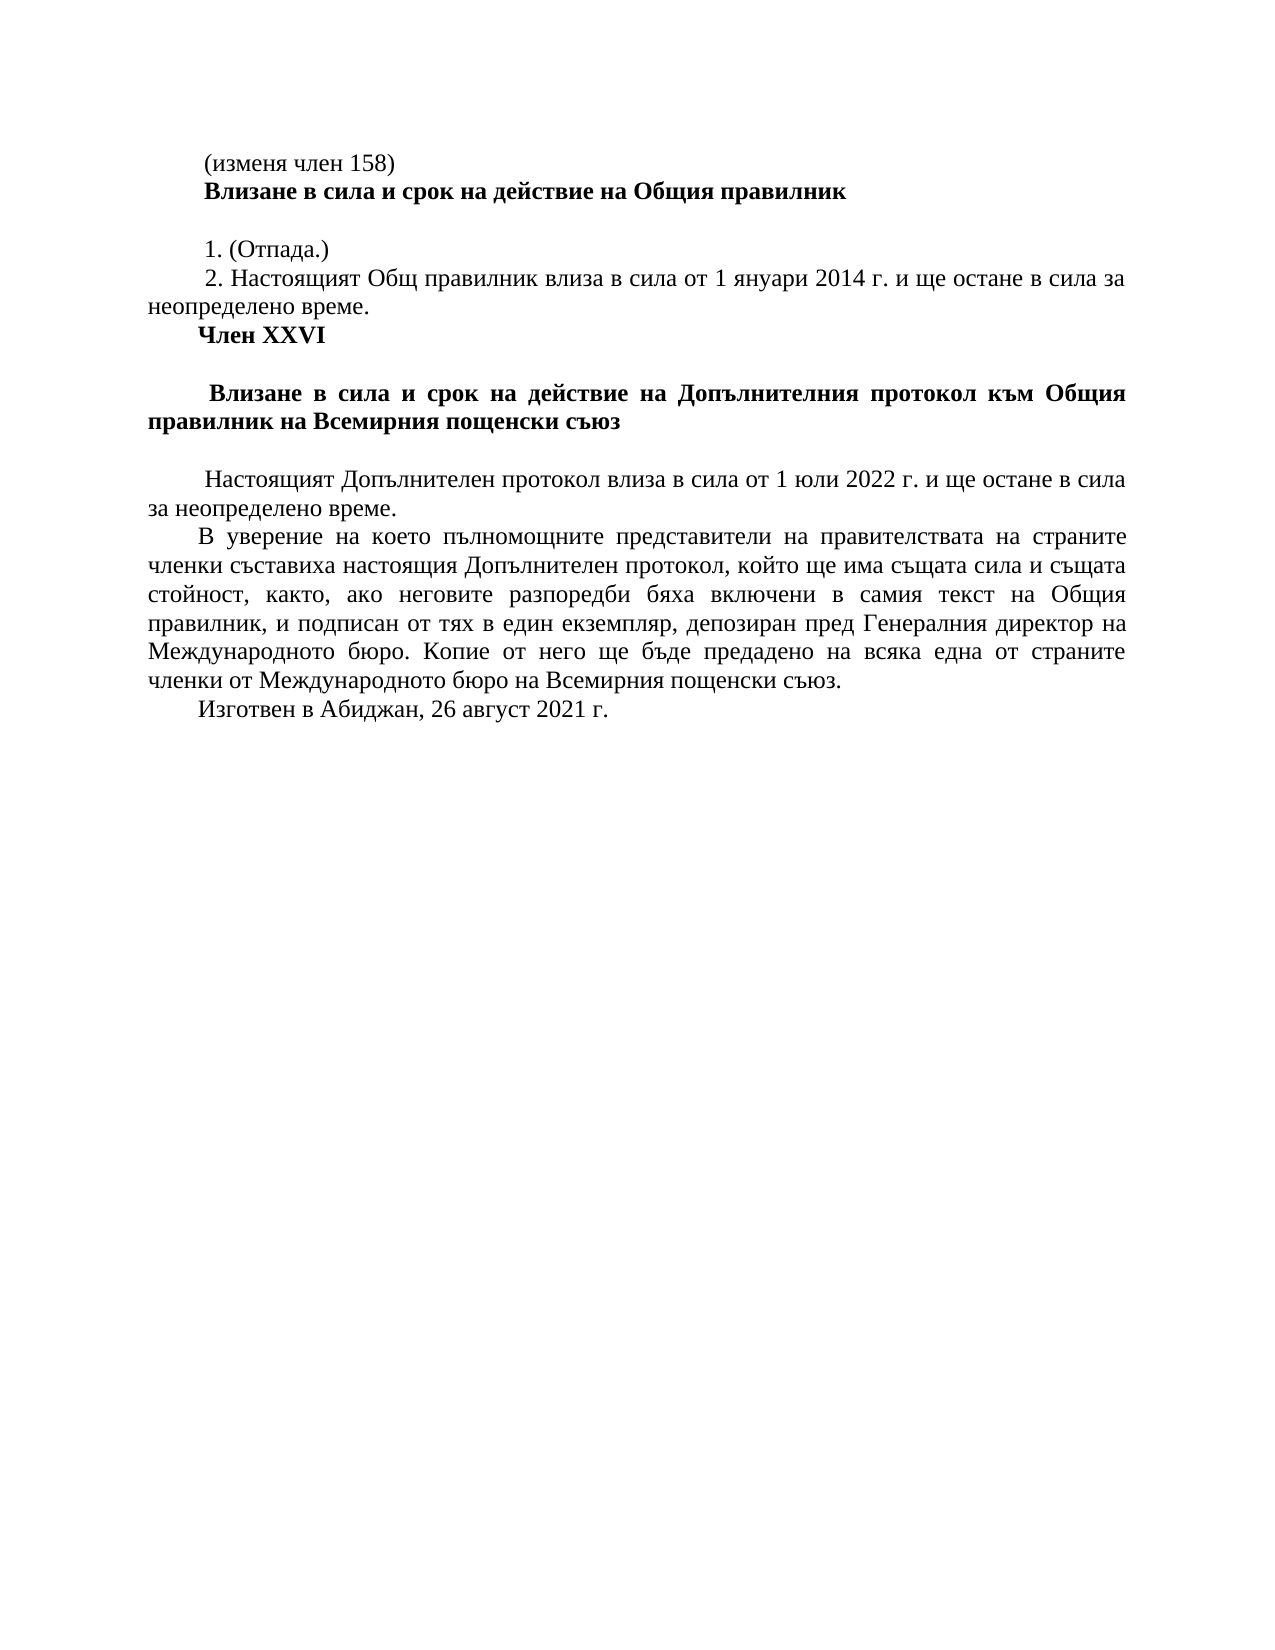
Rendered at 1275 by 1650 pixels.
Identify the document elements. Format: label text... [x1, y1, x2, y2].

text (изменя член 158) [148, 148, 1127, 176]
text В уверение на което пълномощните представители на правителствата на страните членки съставиха настоящия Допълнителен протокол, който ще има същата сила и същата стойност, както, ако неговите разпоредби бяха включени в самия текст на Общия правилник, и подписан от тях в един екземпляр, депозиран пред Генералния директор на Международното бюро. Копие от него ще бъде предадено на всяка една от страните членки от Международното бюро на Всемирния пощенски съюз. [148, 521, 1127, 694]
text Настоящият Допълнителен протокол влиза в сила от 1 юли 2022 г. и ще остане в сила за неопределено време. [148, 464, 1127, 521]
text Влизане в сила и срок на действие на Допълнителния протокол към Общия правилник на Всемирния пощенски съюз [148, 378, 1127, 435]
text Изготвен в Абиджан, 26 август 2021 г. [148, 694, 1127, 723]
text Член XXVI [148, 320, 1127, 349]
text 2. Настоящият Общ правилник влиза в сила от 1 януари 2014 г. и ще остане в сила за неопределено време. [148, 263, 1127, 320]
text Влизане в сила и срок на действие на Общия правилник [148, 176, 1127, 205]
text 1. (Отпада.) [148, 234, 1127, 263]
